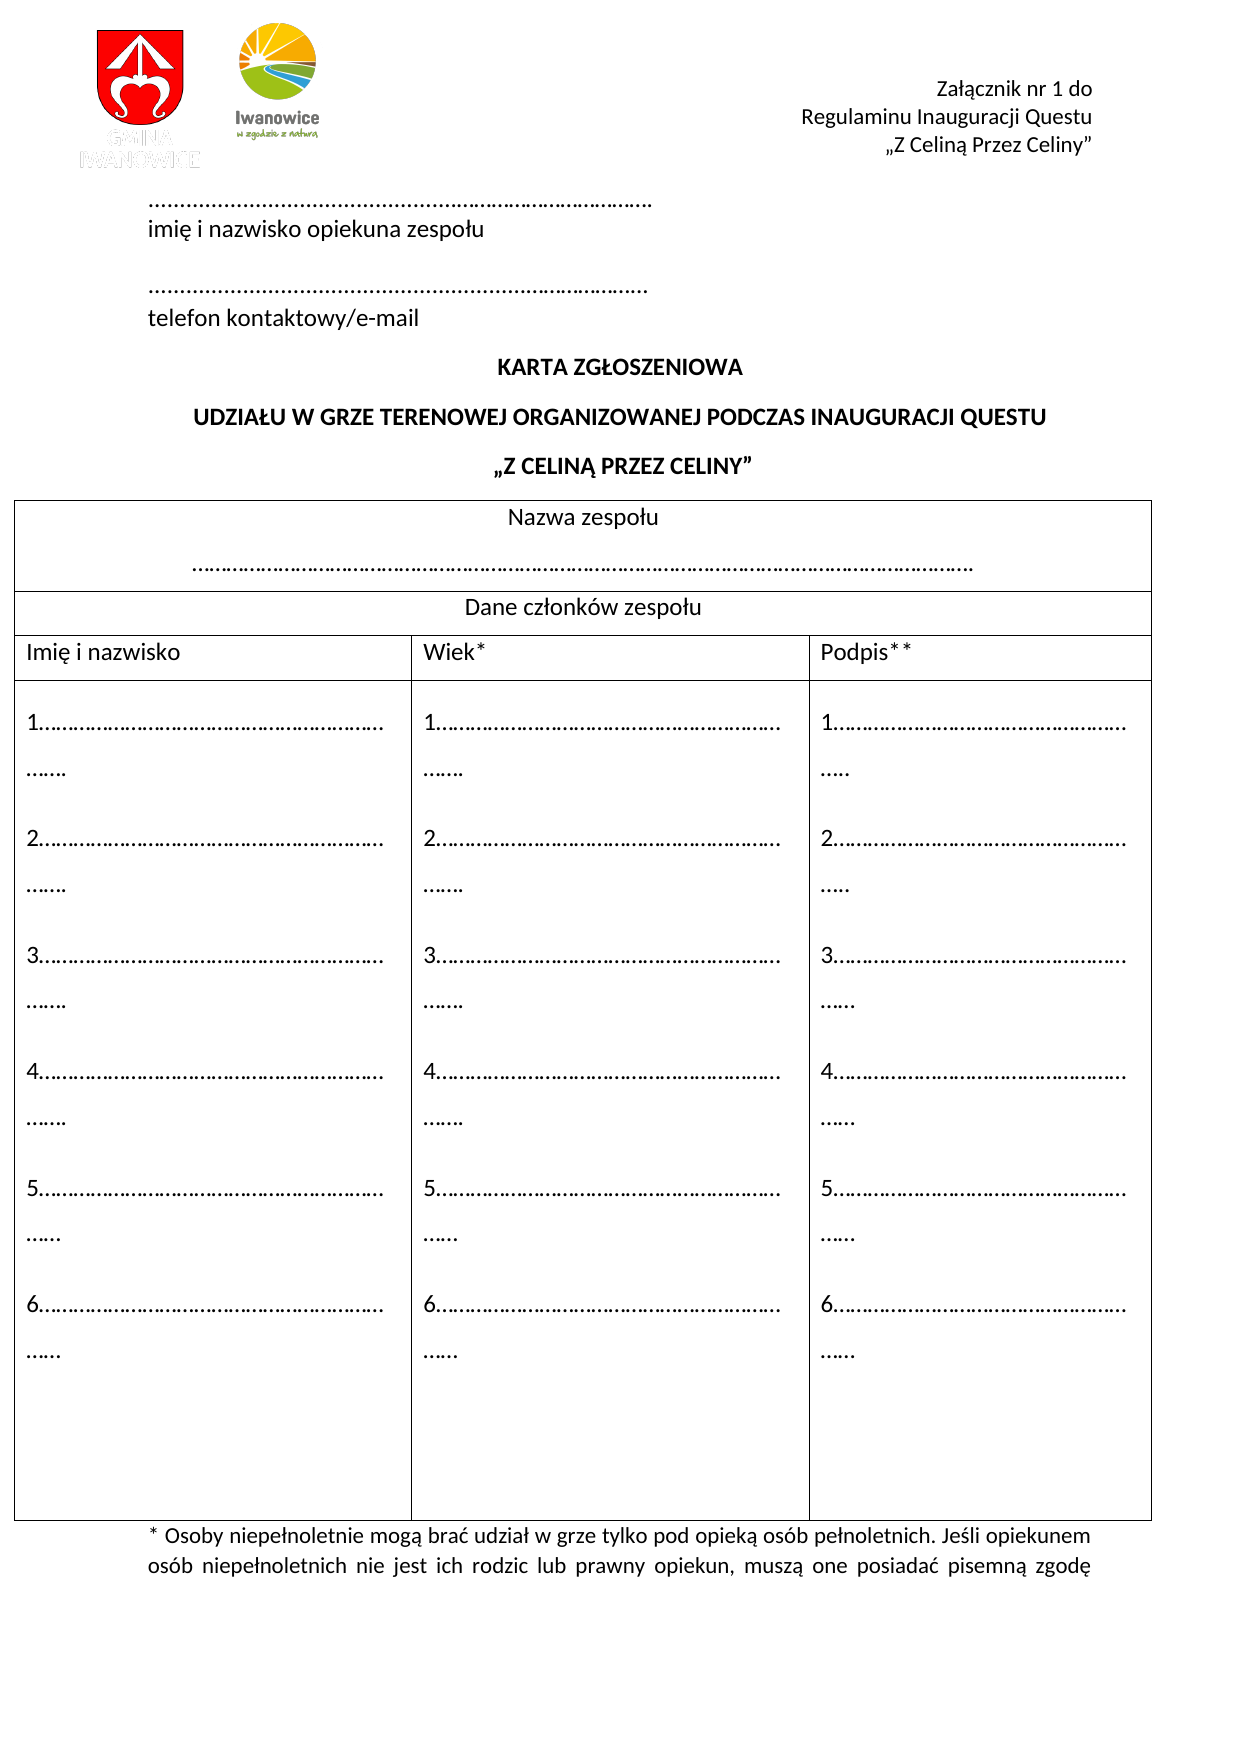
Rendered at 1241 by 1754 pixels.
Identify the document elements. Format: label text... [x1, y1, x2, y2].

table_cell Podpis** [810, 636, 1151, 680]
picture [73, 0, 359, 174]
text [148, 1521, 1093, 1579]
text UDZIAŁU W GRZE TERENOWEJ ORGANIZOWANEJ PODCZAS INAUGURACJI QUESTU [148, 401, 1093, 431]
table_cell 1……………………………………………….. 2……………………………………………….. 3………………………………………………… 4………………………………………………… 5………………………………………………… 6………………………………………………… [810, 681, 1151, 1520]
table_cell 1…………………………………………………………. 2…………………………………………………………. 3…………………………………………………………. 4…………………………………………………………. 5………………………………………………………… 6………………………………………………………… [15, 681, 411, 1520]
text .................................................……………………………. [148, 183, 1093, 213]
table_cell 1…………………………………………………………. 2…………………………………………………………. 3…………………………………………………………. 4…………………………………………………………. 5………………………………………………………… 6………………………………………………………… [412, 681, 809, 1520]
text imię i nazwisko opiekuna zespołu [148, 213, 1093, 244]
table_header Nazwa zespołu ………………………………………………………………………………………………………………………. [15, 501, 1151, 591]
table_cell Dane członków zespołu [15, 592, 1151, 635]
text „Z CELINĄ PRZEZ CELINY” [148, 451, 1093, 481]
text telefon kontaktowy/e-mail [148, 302, 1093, 332]
table_cell Wiek* [412, 636, 809, 680]
table_cell Imię i nazwisko [15, 636, 411, 680]
text ............................................................………………... [148, 269, 1093, 299]
text KARTA ZGŁOSZENIOWA [148, 351, 1093, 382]
